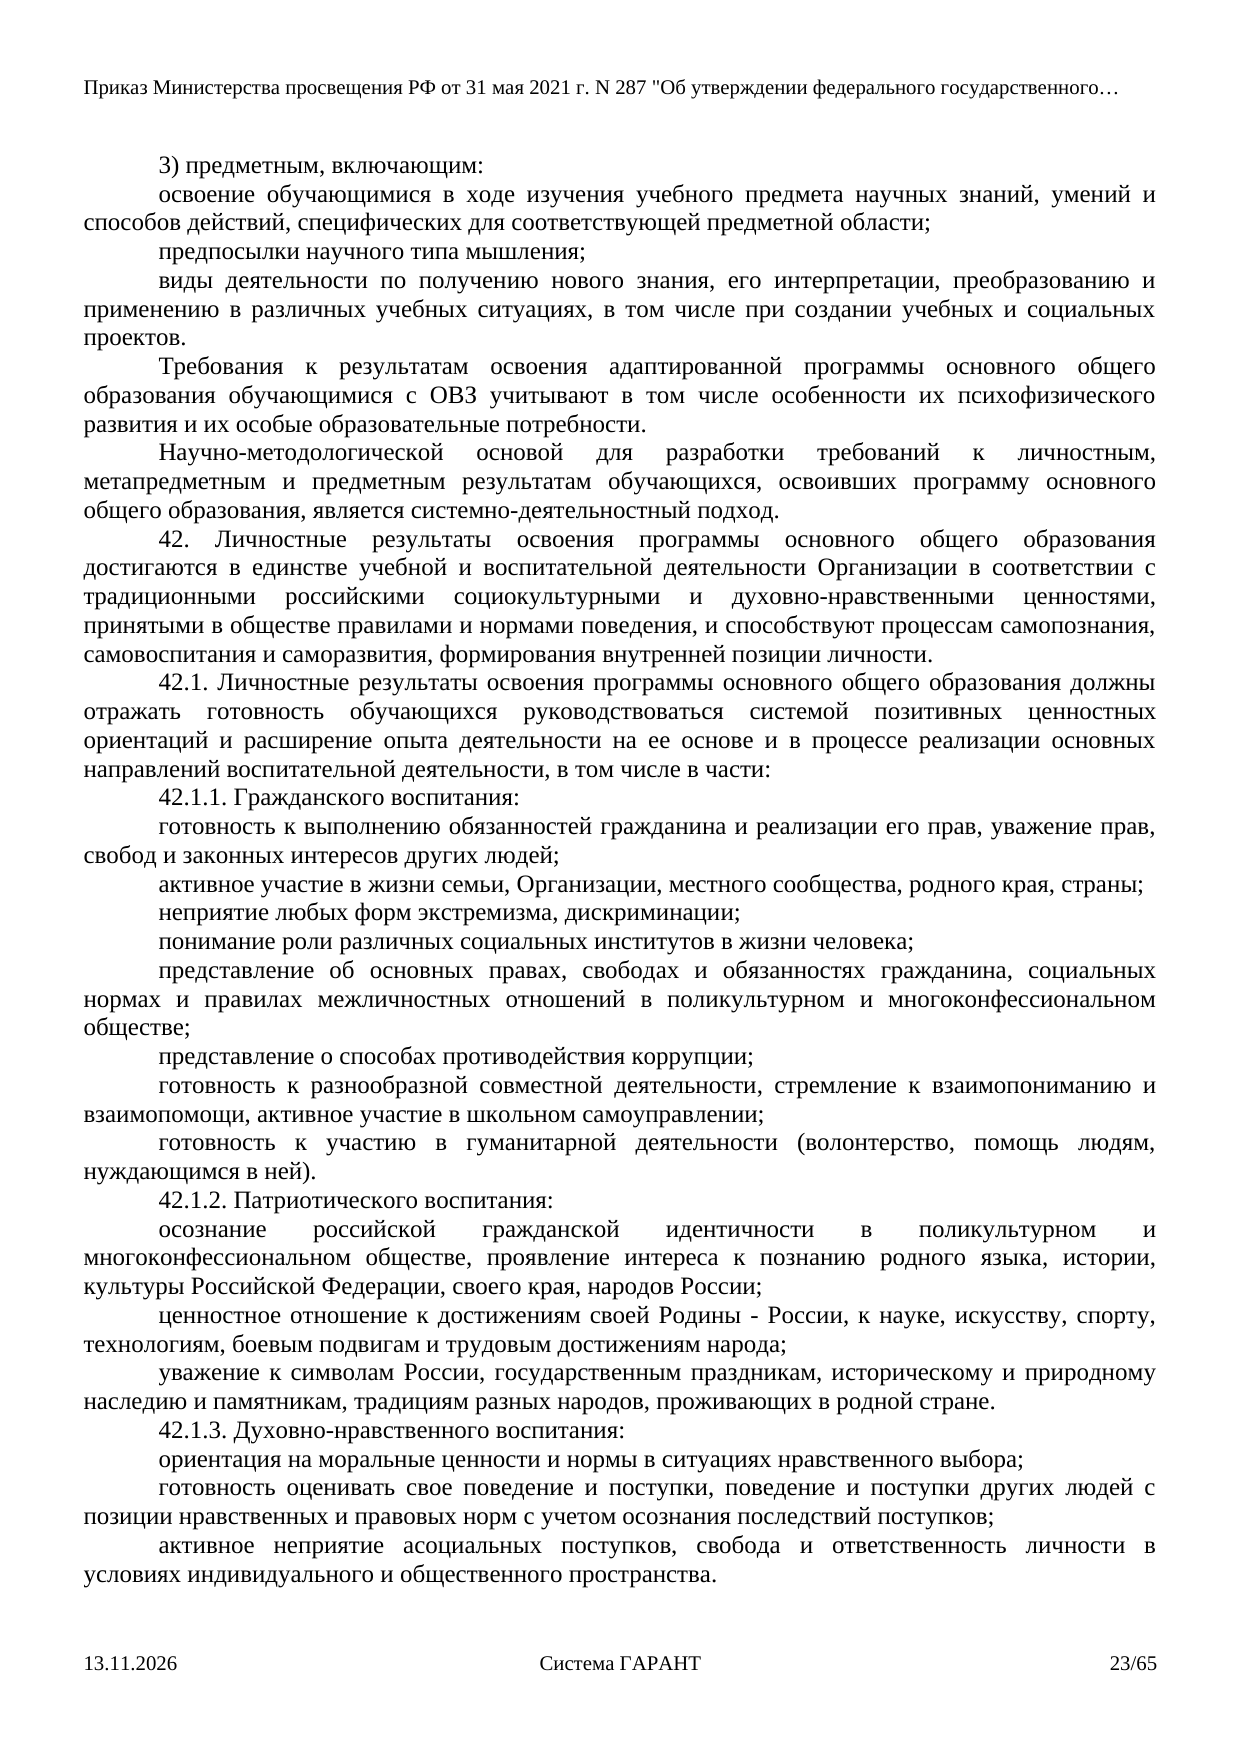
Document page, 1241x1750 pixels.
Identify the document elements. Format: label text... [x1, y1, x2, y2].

text готовность к участию в гуманитарной деятельности (волонтерство, помощь людям, нуждающимся в ней). [83, 1127, 1157, 1185]
text активное участие в жизни семьи, Организации, местного сообщества, родного края, страны; [83, 869, 1157, 897]
text активное неприятие асоциальных поступков, свобода и ответственность личности в условиях индивидуального и общественного пространства. [83, 1530, 1157, 1587]
text неприятие любых форм экстремизма, дискриминации; [83, 897, 1157, 926]
text готовность к выполнению обязанностей гражданина и реализации его прав, уважение прав, свобод и законных интересов других людей; [83, 811, 1157, 869]
text готовность к разнообразной совместной деятельности, стремление к взаимопониманию и взаимопомощи, активное участие в школьном самоуправлении; [83, 1070, 1157, 1127]
text ориентация на моральные ценности и нормы в ситуациях нравственного выбора; [83, 1444, 1157, 1472]
text уважение к символам России, государственным праздникам, историческому и природному наследию и памятникам, традициям разных народов, проживающих в родной стране. [83, 1357, 1157, 1415]
text освоение обучающимися в ходе изучения учебного предмета научных знаний, умений и способов действий, специфических для соответствующей предметной области; [83, 179, 1157, 236]
text виды деятельности по получению нового знания, его интерпретации, преобразованию и применению в различных учебных ситуациях, в том числе при создании учебных и социальных проектов. [83, 265, 1157, 351]
text 3) предметным, включающим: [83, 150, 1157, 179]
text 42.1.2. Патриотического воспитания: [83, 1185, 1157, 1214]
text готовность оценивать свое поведение и поступки, поведение и поступки других людей с позиции нравственных и правовых норм с учетом осознания последствий поступков; [83, 1472, 1157, 1530]
text понимание роли различных социальных институтов в жизни человека; [83, 926, 1157, 955]
text ценностное отношение к достижениям своей Родины - России, к науке, искусству, спорту, технологиям, боевым подвигам и трудовым достижениям народа; [83, 1300, 1157, 1357]
text представление о способах противодействия коррупции; [83, 1041, 1157, 1070]
text представление об основных правах, свободах и обязанностях гражданина, социальных нормах и правилах межличностных отношений в поликультурном и многоконфессиональном обществе; [83, 955, 1157, 1041]
text 42.1. Личностные результаты освоения программы основного общего образования должны отражать готовность обучающихся руководствоваться системой позитивных ценностных ориентаций и расширение опыта деятельности на ее основе и в процессе реализации основных направлений воспитательной деятельности, в том числе в части: [83, 667, 1157, 782]
text осознание российской гражданской идентичности в поликультурном и многоконфессиональном обществе, проявление интереса к познанию родного языка, истории, культуры Российской Федерации, своего края, народов России; [83, 1214, 1157, 1300]
text Научно-методологической основой для разработки требований к личностным, метапредметным и предметным результатам обучающихся, освоивших программу основного общего образования, является системно-деятельностный подход. [83, 437, 1157, 524]
text 42.1.1. Гражданского воспитания: [83, 782, 1157, 811]
text предпосылки научного типа мышления; [83, 236, 1157, 265]
text 42.1.3. Духовно-нравственного воспитания: [83, 1415, 1157, 1444]
text 42. Личностные результаты освоения программы основного общего образования достигаются в единстве учебной и воспитательной деятельности Организации в соответствии с традиционными российскими социокультурными и духовно-нравственными ценностями, принятыми в обществе правилами и нормами поведения, и способствуют процессам самопознания, самовоспитания и саморазвития, формирования внутренней позиции личности. [83, 524, 1157, 667]
text Требования к результатам освоения адаптированной программы основного общего образования обучающимися с ОВЗ учитывают в том числе особенности их психофизического развития и их особые образовательные потребности. [83, 351, 1157, 437]
